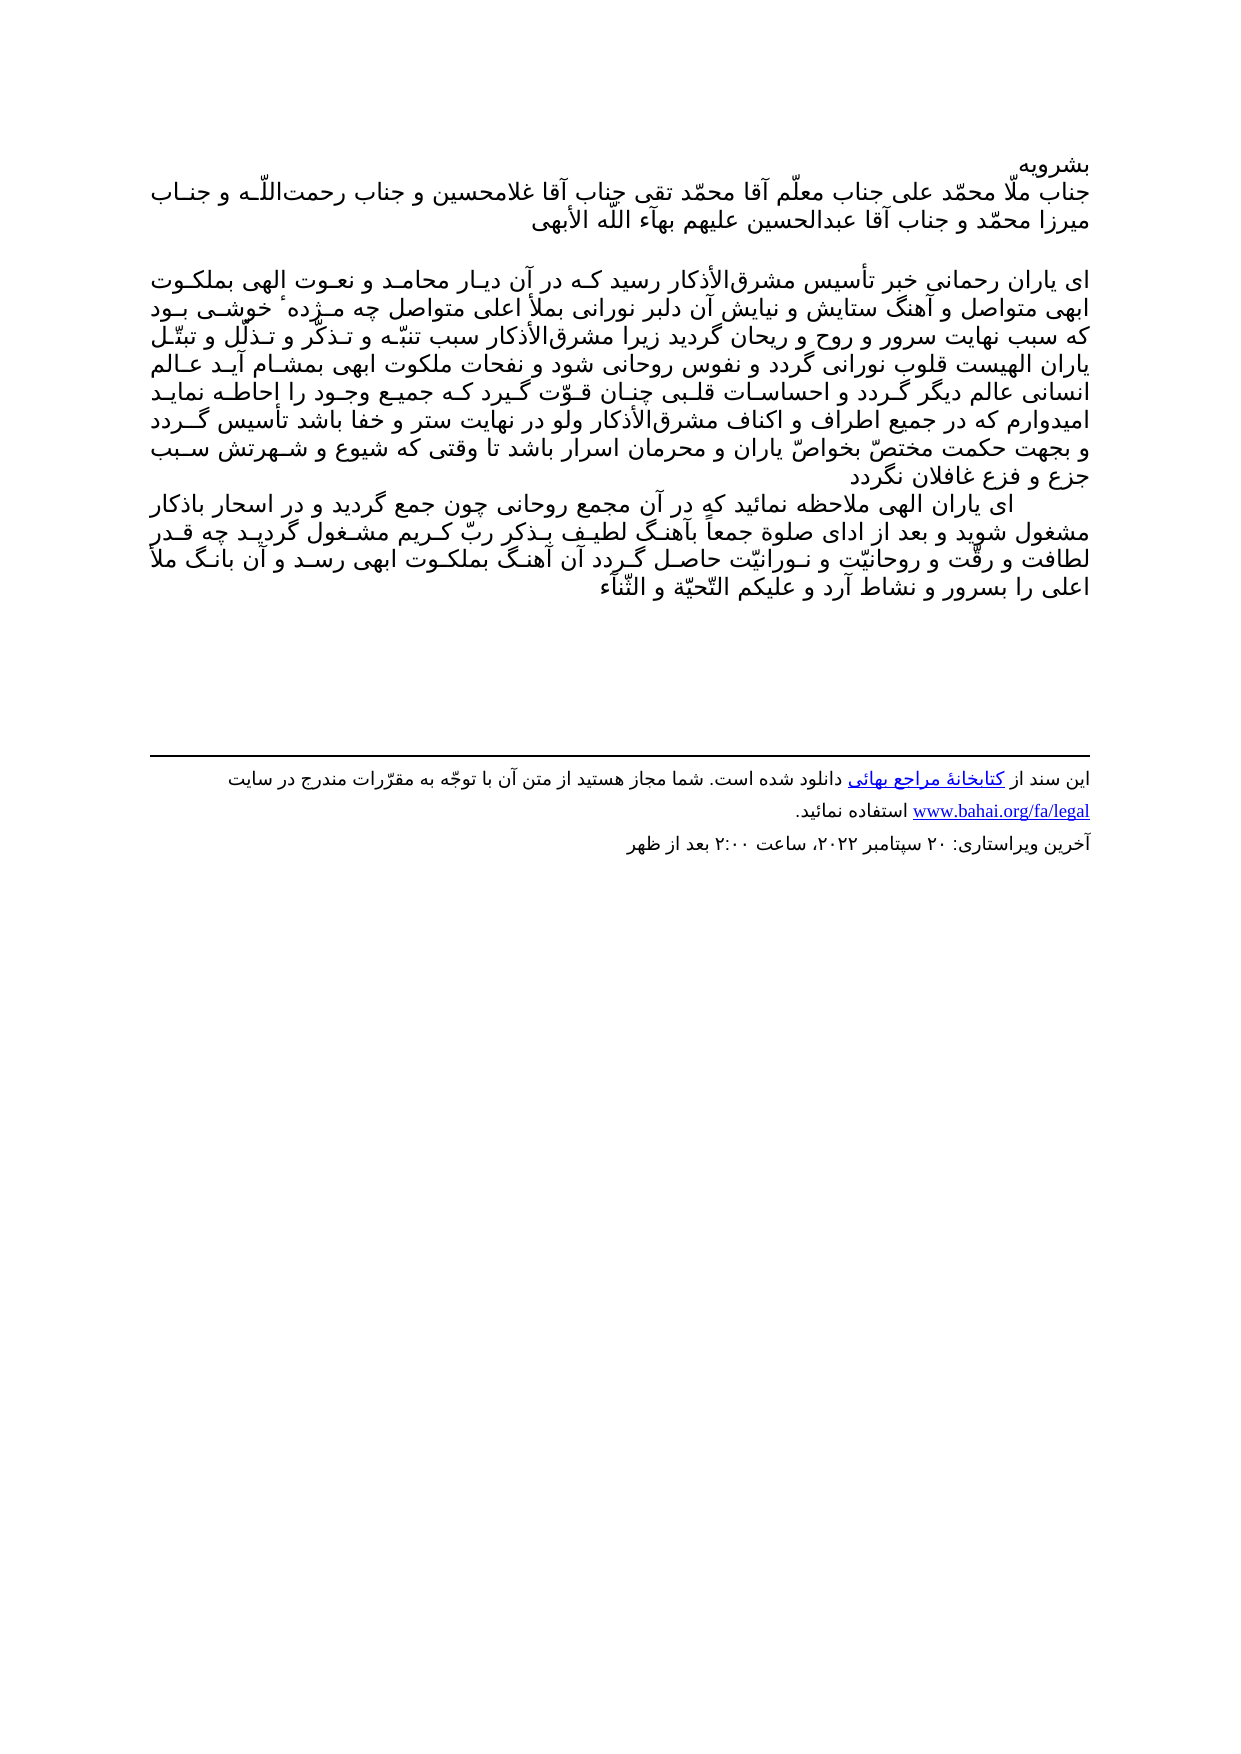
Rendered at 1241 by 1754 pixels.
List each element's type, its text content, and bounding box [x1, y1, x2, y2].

text جناب ملّا محمّد علی جناب معلّم آقا محمّد تقی جناب آقا غلامحسین و جناب رحمت‌اللّه و جناب میرزا محمّد و جناب آقا عبدالحسین علیهم بهآء اللّه الأبهی [150, 178, 1090, 234]
text ای یاران رحمانی خبر تأسیس مشرق‌الأذکار رسید که در آن دیار محامد و نعوت الهی بملکوت ابهی متواصل و آهنگ ستایش و نیایش آن دلبر نورانی بملأ اعلی متواصل چه مژدهٴ خوشی بود که سبب نهایت سرور و روح و ریحان گردید زیرا مشرق‌الأذکار سبب تنبّه و تذکّر و تذلّل و تبتّل یاران الهیست قلوب نورانی گردد و نفوس روحانی شود و نفحات ملکوت ابهی بمشام آید عالم انسانی عالم دیگر گردد و احساسات قلبی چنان قوّت گیرد که جمیع وجود را احاطه نماید امیدوارم که در جمیع اطراف و اکناف مشرق‌الأذکار ولو در نهایت ستر و خفا باشد تأسیس گردد و بجهت حکمت مختصّ بخواصّ یاران و محرمان اسرار باشد تا وقتی که شیوع و شهرتش سبب جزع و فزع غافلان نگردد [150, 266, 1090, 490]
text آخرین ویراستاری: ۲۰ سپتامبر ۲۰۲۲، ساعت ۲:۰۰ بعد از ظهر [150, 832, 1090, 854]
text ای یاران الهی ملاحظه نمائید که در آن مجمع روحانی چون جمع گردید و در اسحار باذکار مشغول شوید و بعد از ادای صلوة جمعاً بآهنگ لطیف بذکر ربّ کریم مشغول گردید چه‌ قدر لطافت و رقّت و روحانیّت و نورانیّت حاصل گردد آن آهنگ بملکوت ابهی رسد و آن بانگ ملأ اعلی را بسرور و نشاط آرد و علیکم التّحیّة و الثّنآء [150, 490, 1090, 601]
text بشرویه [150, 150, 1090, 178]
text این سند از کتابخانهٔ مراجع بهائی دانلود شده است. شما مجاز هستید از متن آن با توجّه به مقرّرات مندرج در سایت www.bahai.org/fa/legal استفاده نمائید. [150, 768, 1090, 822]
